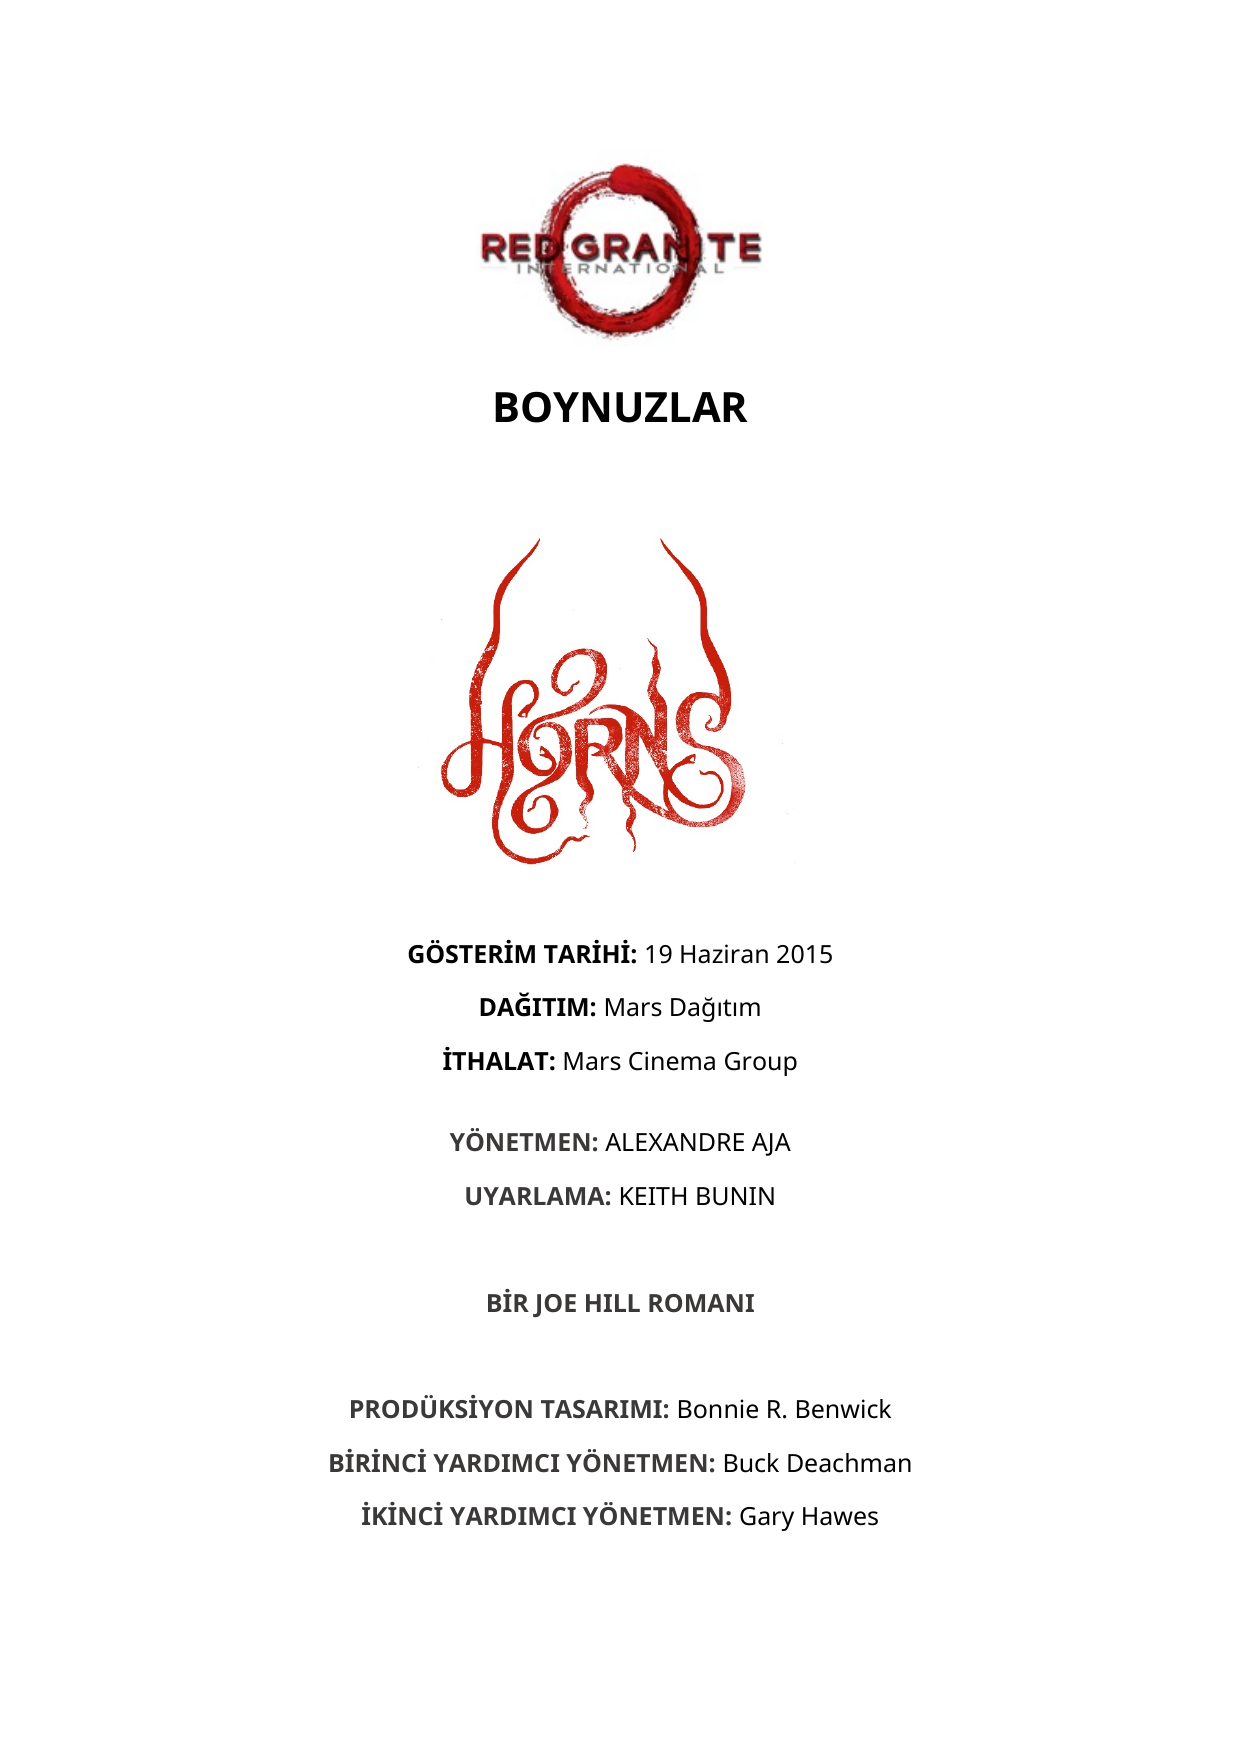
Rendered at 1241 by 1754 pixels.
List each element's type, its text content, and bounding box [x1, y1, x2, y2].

text İKİNCİ YARDIMCI YÖNETMEN: Gary Hawes [148, 1499, 1093, 1533]
text PRODÜKSİYON TASARIMI: Bonnie R. Benwick [148, 1392, 1093, 1426]
text GÖSTERİM TARİHİ: 19 Haziran 2015 [148, 937, 1093, 971]
text UYARLAMA: KEITH BUNIN [148, 1178, 1093, 1212]
picture [292, 486, 922, 915]
text YÖNETMEN: ALEXANDRE AJA [148, 1125, 1093, 1159]
text DAĞITIM: Mars Dağıtım [148, 990, 1093, 1024]
text BİRİNCİ YARDIMCI YÖNETMEN: Buck Deachman [148, 1446, 1093, 1479]
picture [475, 147, 765, 359]
text BOYNUZLAR [148, 377, 1093, 434]
text BİR JOE HILL ROMANI [148, 1285, 1093, 1319]
text İTHALAT: Mars Cinema Group [148, 1043, 1093, 1077]
